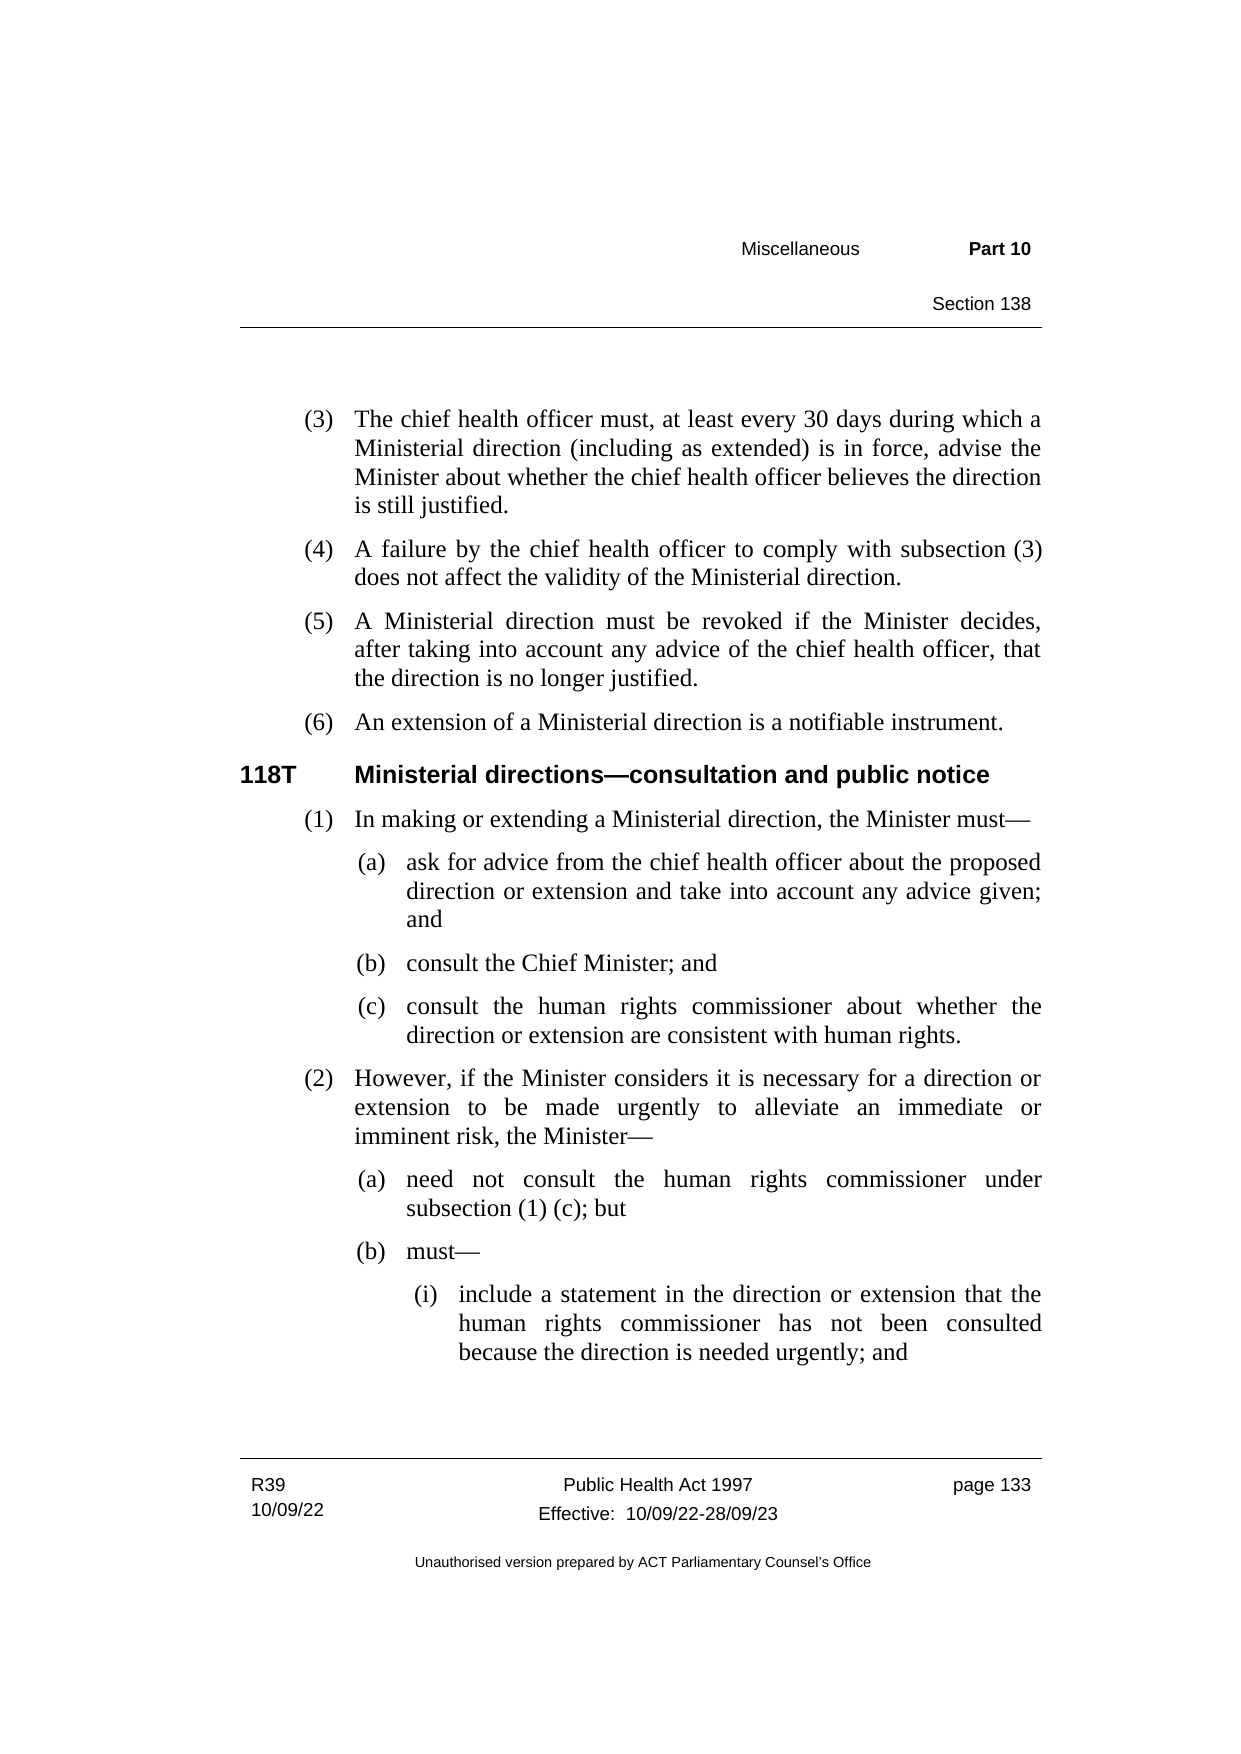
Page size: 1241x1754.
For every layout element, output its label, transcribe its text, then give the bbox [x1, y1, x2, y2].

text (a) ask for advice from the chief health officer about the proposed direction or extension and take into account any advice given; and [239, 847, 1042, 933]
text (2) However, if the Minister considers it is necessary for a direction or extension to be made urgently to alleviate an immediate or imminent risk, the Minister— [239, 1063, 1042, 1149]
text (b) must— [239, 1236, 1042, 1265]
text (i) include a statement in the direction or extension that the human rights commissioner has not been consulted because the direction is needed urgently; and [239, 1279, 1042, 1366]
text (5) A Ministerial direction must be revoked if the Minister decides, after taking into account any advice of the chief health officer, that the direction is no longer justified. [239, 606, 1042, 692]
text (a) need not consult the human rights commissioner under subsection (1) (c); but [239, 1164, 1042, 1222]
text (3) The chief health officer must, at least every 30 days during which a Ministerial direction (including as extended) is in force, advise the Minister about whether the chief health officer believes the direction is still justified. [239, 404, 1042, 519]
text (c) consult the human rights commissioner about whether the direction or extension are consistent with human rights. [239, 991, 1042, 1049]
text 118T Ministerial directions—consultation and public notice [239, 760, 1042, 789]
text (b) consult the Chief Minister; and [239, 948, 1042, 977]
text (1) In making or extending a Ministerial direction, the Minister must— [239, 804, 1042, 832]
text (4) A failure by the chief health officer to comply with subsection (3) does not affect the validity of the Ministerial direction. [239, 534, 1042, 591]
text (6) An extension of a Ministerial direction is a notifiable instrument. [239, 707, 1042, 735]
